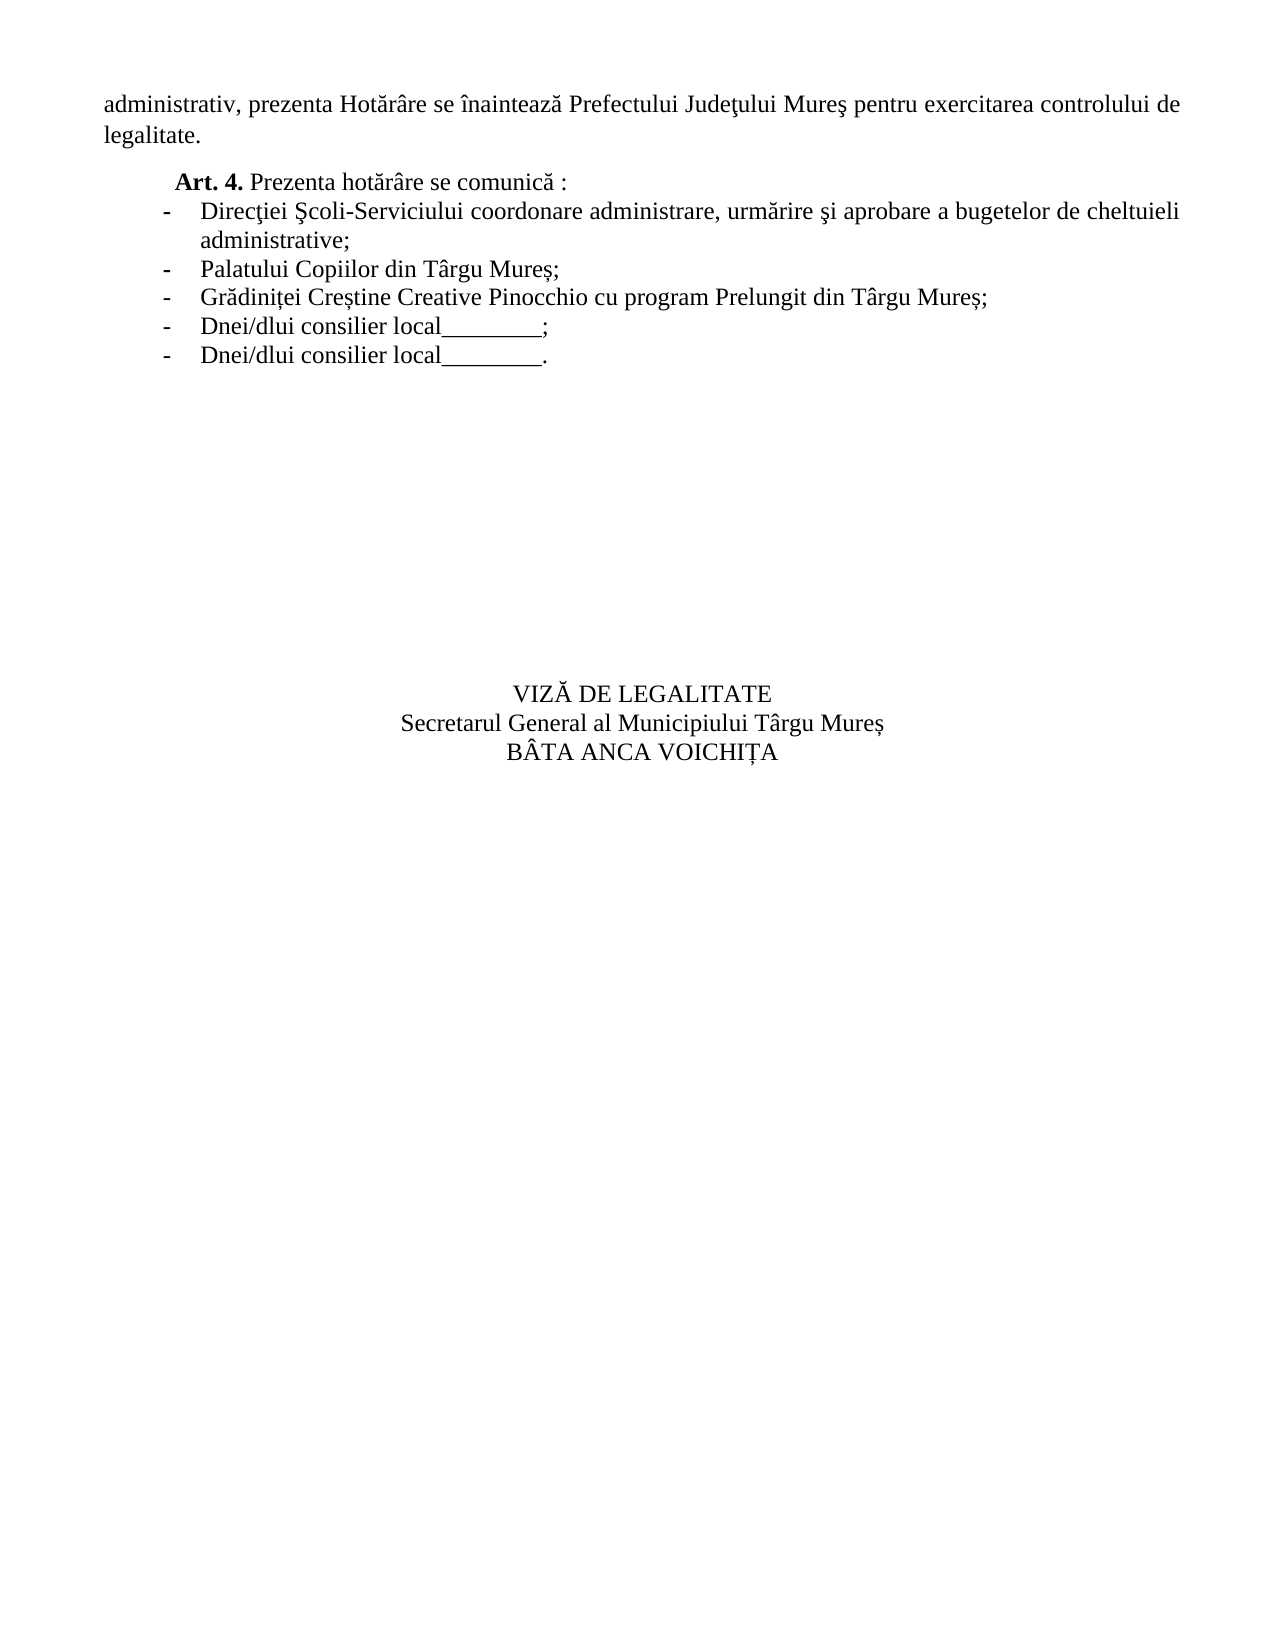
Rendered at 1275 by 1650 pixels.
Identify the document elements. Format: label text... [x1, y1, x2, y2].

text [103, 89, 1181, 148]
list Grădiniței Creștine Creative Pinocchio cu program Prelungit din Târgu Mureș; [163, 282, 1181, 311]
list Dnei/dlui consilier local________; [163, 311, 1181, 340]
text VIZĂ DE LEGALITATE [103, 679, 1181, 708]
text BÂTA ANCA VOICHIȚA [103, 737, 1181, 766]
list Direcţiei Şcoli-Serviciului coordonare administrare, urmărire şi aprobare a bugetelor de cheltuieli administrative; [163, 196, 1181, 254]
list Palatului Copiilor din Târgu Mureș; [163, 254, 1181, 282]
text Secretarul General al Municipiului Târgu Mureș [103, 708, 1181, 737]
list Dnei/dlui consilier local________. [163, 340, 1181, 369]
text Art. 4. Prezenta hotărâre se comunică : [103, 167, 1181, 196]
